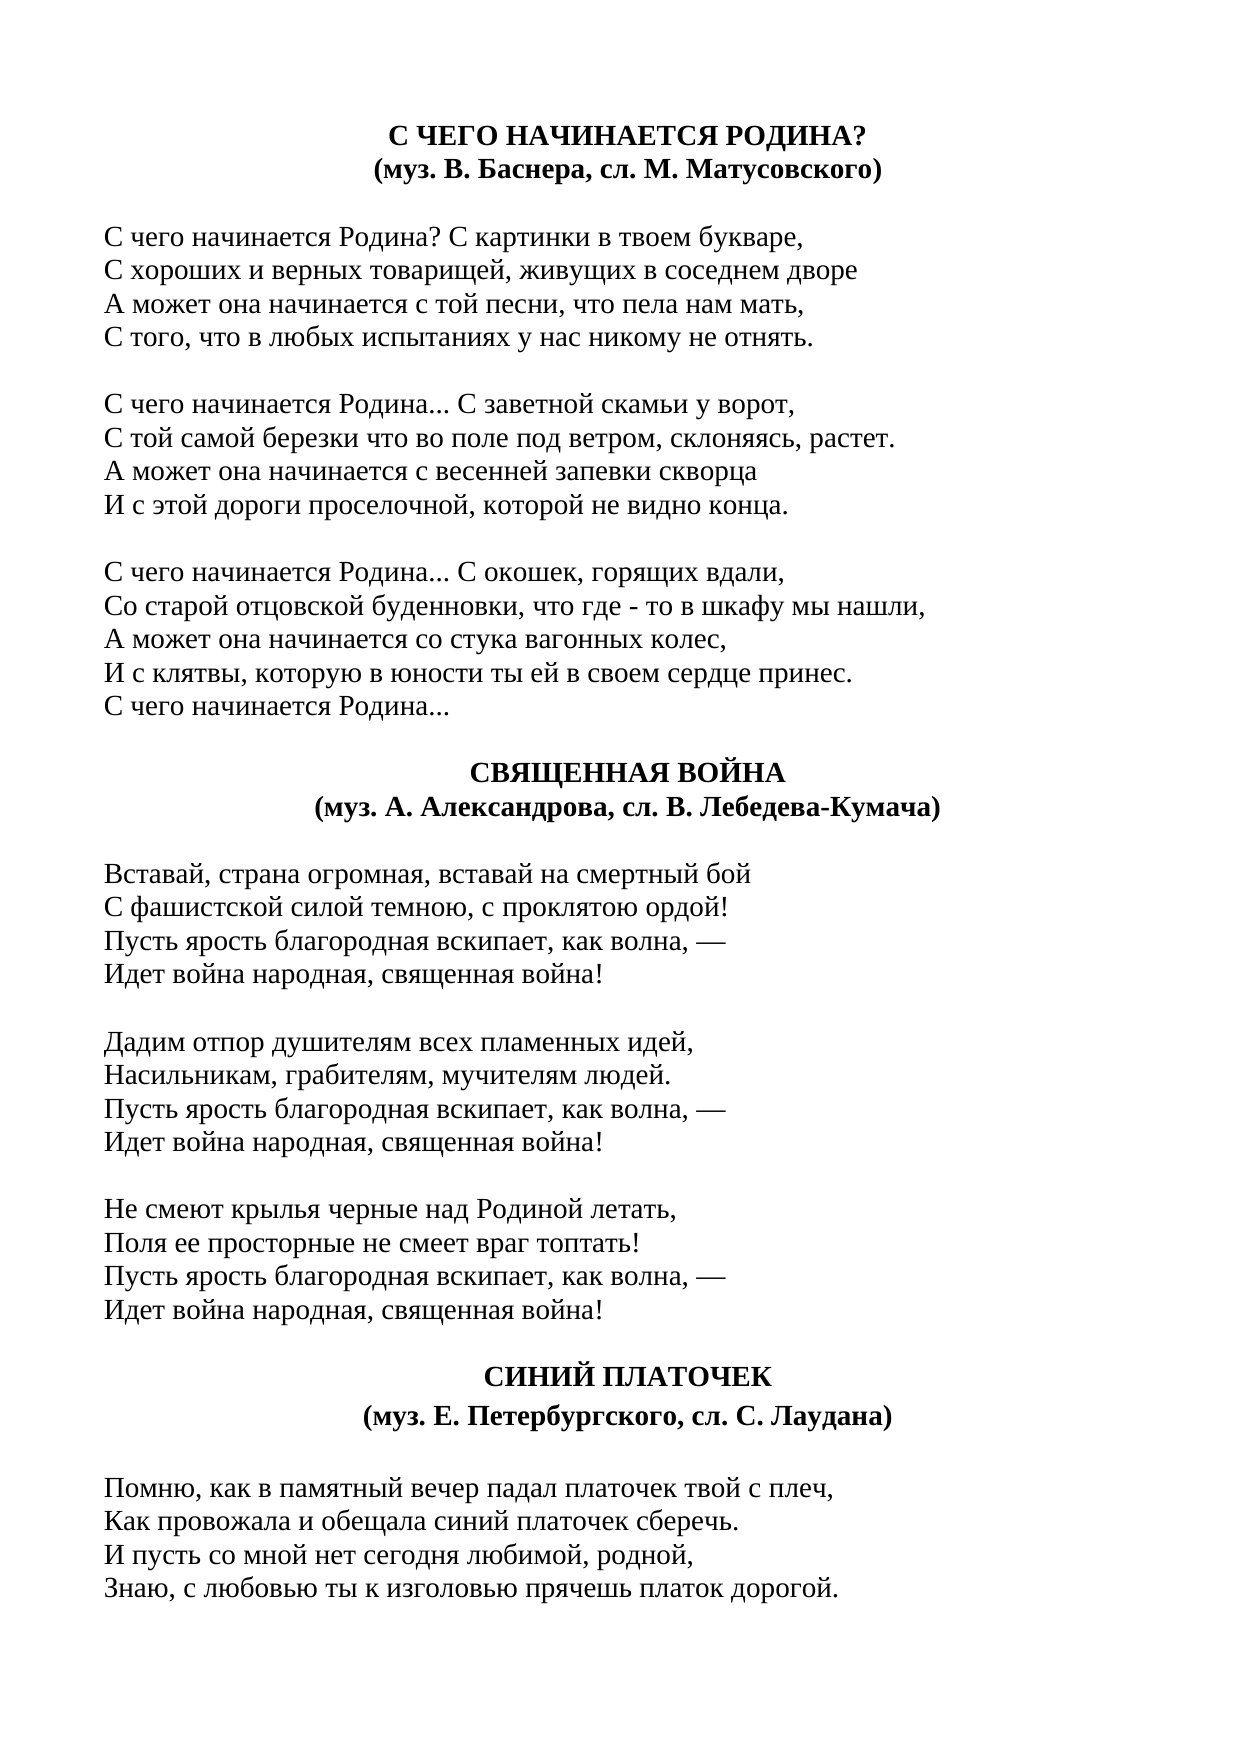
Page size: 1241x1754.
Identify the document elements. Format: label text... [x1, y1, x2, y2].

text Пусть ярость благородная вскипает, как волна, — Идет война народная, священная война! [103, 1091, 1152, 1158]
text С ЧЕГО НАЧИНАЕТСЯ РОДИНА? [103, 118, 1152, 152]
text Пусть ярость благородная вскипает, как волна, — Идет война народная, священная война! [103, 923, 1152, 990]
text С чего начинается Родина... С окошек, горящих вдали, [103, 554, 1152, 588]
text Не смеют крылья черные над Родиной летать, Поля ее просторные не смеет враг топтать! [103, 1191, 1152, 1258]
text И с клятвы, которую в юности ты ей в своем сердце принес. [103, 655, 1152, 688]
text (муз. В. Баснера, сл. М. Матусовского) [103, 152, 1152, 185]
text С чего начинается Родина? С картинки в твоем букваре, [103, 185, 1152, 252]
text Дадим отпор душителям всех пламенных идей, Насильникам, грабителям, мучителям людей. [103, 1024, 1152, 1091]
text СВЯЩЕННАЯ ВОЙНА [103, 755, 1152, 789]
text А может она начинается с весенней запевки скворца [103, 453, 1152, 487]
text С той самой березки что во поле под ветром, склоняясь, растет. [103, 420, 1152, 453]
text Вставай, страна огромная, вставай на смертный бой С фашистской силой темною, с проклятою ордой! [103, 856, 1152, 923]
text (муз. А. Александрова, сл. В. Лебедева-Кумача) [103, 789, 1152, 822]
text СИНИЙ ПЛАТОЧЕК [103, 1359, 1152, 1393]
text С того, что в любых испытаниях у нас никому не отнять. [103, 319, 1152, 353]
text Помню, как в памятный вечер падал платочек твой с плеч, Как провожала и обещала синий платочек сберечь. [103, 1470, 1152, 1537]
text И пусть со мной нет сегодня любимой, родной, Знаю, с любовью ты к изголовью прячешь платок дорогой. [103, 1537, 1152, 1604]
text С чего начинается Родина... [103, 688, 1152, 722]
text И с этой дороги проселочной, которой не видно конца. [103, 487, 1152, 521]
text Пусть ярость благородная вскипает, как волна, — Идет война народная, священная война! [103, 1258, 1152, 1326]
text А может она начинается с той песни, что пела нам мать, [103, 286, 1152, 319]
text С хороших и верных товарищей, живущих в соседнем дворе [103, 252, 1152, 286]
text А может она начинается со стука вагонных колес, [103, 621, 1152, 655]
text Со старой отцовской буденновки, что где - то в шкафу мы нашли, [103, 588, 1152, 621]
text (муз. Е. Петербургского, сл. С. Лаудана) [103, 1398, 1152, 1431]
text С чего начинается Родина... С заветной скамьи у ворот, [103, 386, 1152, 420]
